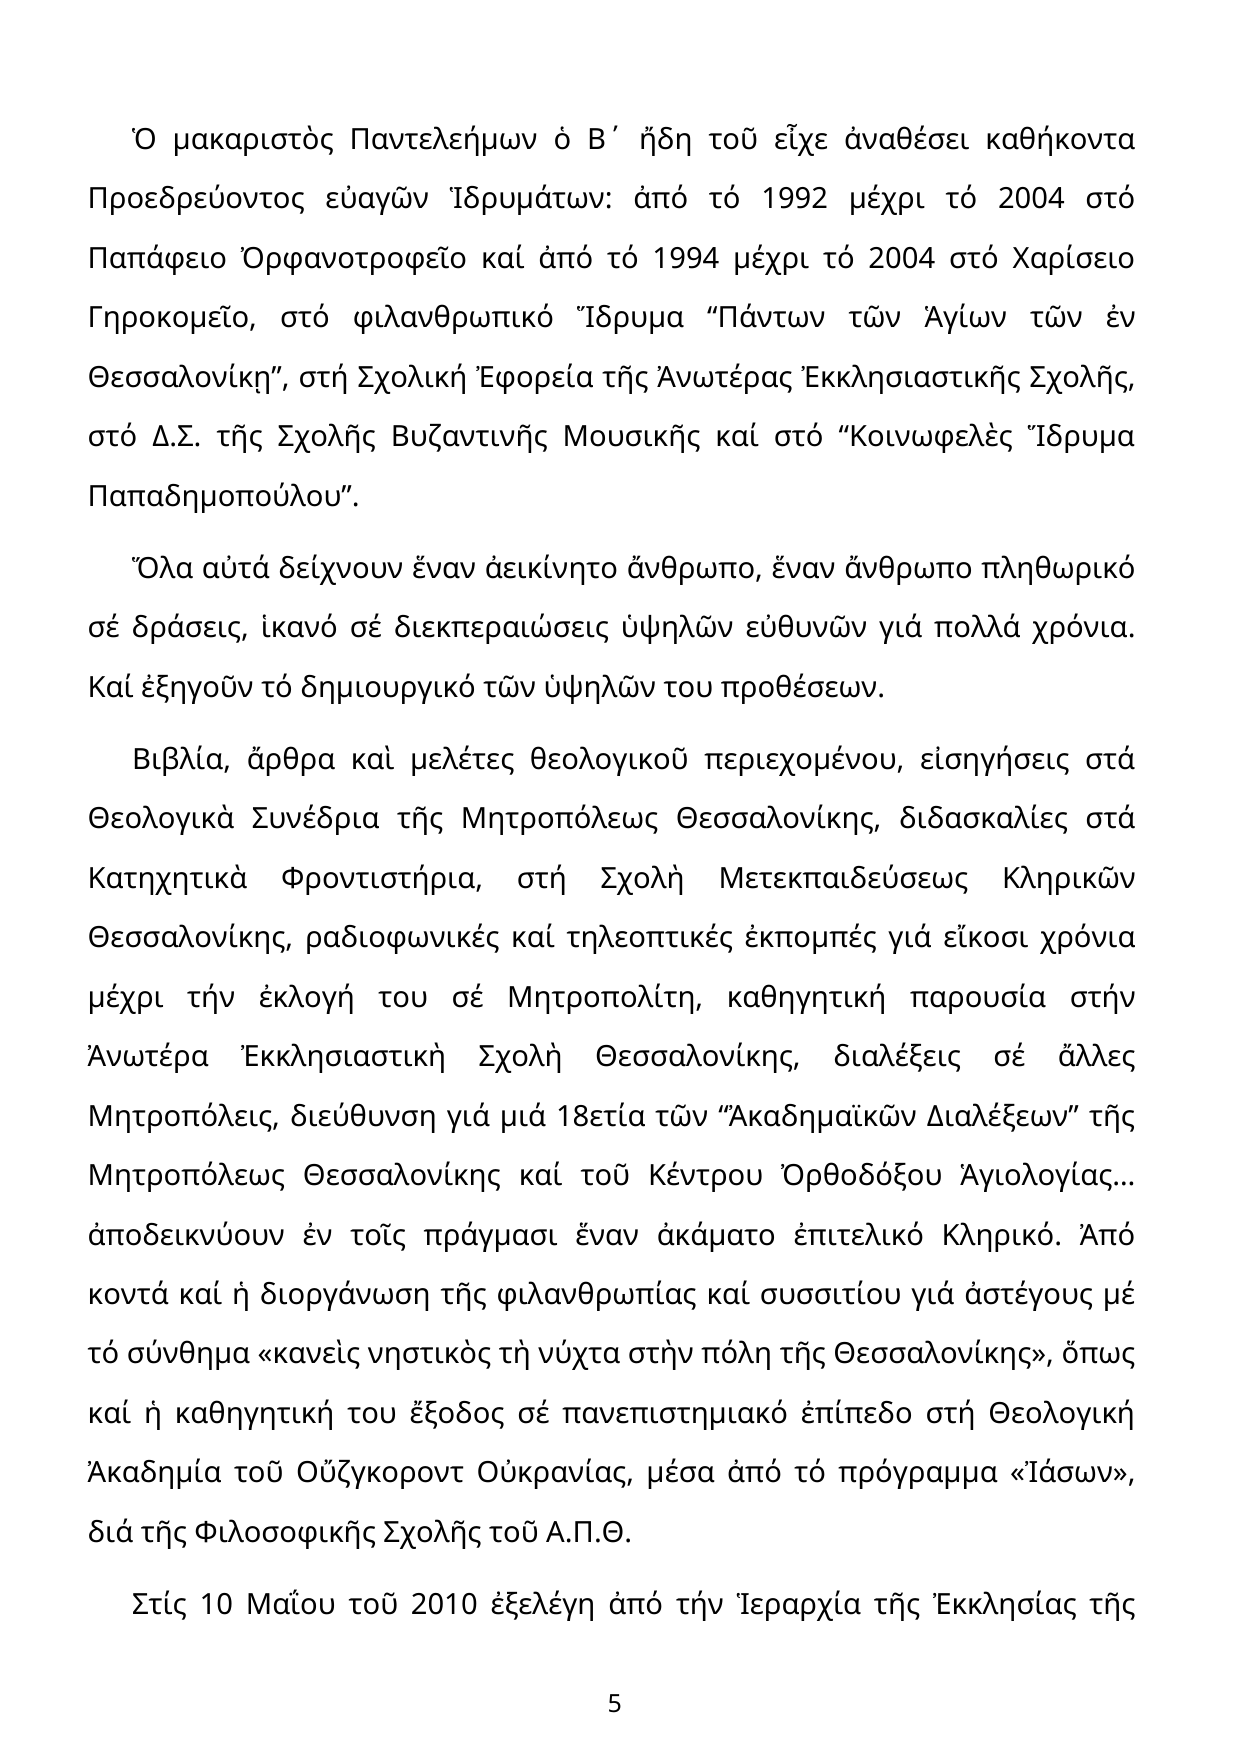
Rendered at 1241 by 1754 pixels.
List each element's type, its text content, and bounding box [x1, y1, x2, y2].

text Ὁ μακαριστὸς Παντελεήμων ὁ Β΄ ἤδη τοῦ εἶχε ἀναθέσει καθήκοντα Προεδρεύοντος εὐαγῶν Ἱδρυμάτων: ἀπό τό 1992 μέχρι τό 2004 στό Παπάφειο Ὀρφανοτροφεῖο καί ἀπό τό 1994 μέχρι τό 2004 στό Χαρίσειο Γηροκομεῖο, στό φιλανθρωπικό Ἵδρυμα “Πάντων τῶν Ἁγίων τῶν ἐν Θεσσαλονίκῃ”, στή Σχολική Ἐφορεία τῆς Ἀνωτέρας Ἐκκλησιαστικῆς Σχολῆς, στό Δ.Σ. τῆς Σχολῆς Βυζαντινῆς Μουσικῆς καί στό “Κοινωφελὲς Ἵδρυμα Παπαδημοπούλου”. [87, 118, 1136, 515]
text Ὅλα αὐτά δείχνουν ἕναν ἀεικίνητο ἄνθρωπο, ἕναν ἄνθρωπο πληθωρικό σέ δράσεις, ἱκανό σέ διεκπεραιώσεις ὑψηλῶν εὐθυνῶν γιά πολλά χρόνια. Καί ἐξηγοῦν τό δημιουργικό τῶν ὑψηλῶν του προθέσεων. [87, 547, 1136, 706]
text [87, 1583, 1136, 1623]
text Βιβλία, ἄρθρα καὶ μελέτες θεολογικοῦ περιεχομένου, εἰσηγήσεις στά Θεολογικὰ Συνέδρια τῆς Μητροπόλεως Θεσσαλονίκης, διδασκαλίες στά Κατηχητικὰ Φροντιστήρια, στή Σχολὴ Μετεκπαιδεύσεως Κληρικῶν Θεσσαλονίκης, ραδιοφωνικές καί τηλεοπτικές ἐκπομπές γιά εἴκοσι χρόνια μέχρι τήν ἐκλογή του σέ Μητροπολίτη, καθηγητική παρουσία στήν Ἀνωτέρα Ἐκκλησιαστικὴ Σχολὴ Θεσσαλονίκης, διαλέξεις σέ ἄλλες Μητροπόλεις, διεύθυνση γιά μιά 18ετία τῶν “Ἀκαδημαϊκῶν Διαλέξεων” τῆς Μητροπόλεως Θεσσαλονίκης καί τοῦ Κέντρου Ὀρθοδόξου Ἁγιολογίας… ἀποδεικνύουν ἐν τοῖς πράγμασι ἕναν ἀκάματο ἐπιτελικό Κληρικό. Ἀπό κοντά καί ἡ διοργάνωση τῆς φιλανθρωπίας καί συσσιτίου γιά ἀστέγους μέ τό σύνθημα «κανεὶς νηστικὸς τὴ νύχτα στὴν πόλη τῆς Θεσσαλονίκης», ὅπως καί ἡ καθηγητική του ἔξοδος σέ πανεπιστημιακό ἐπίπεδο στή Θεολογική Ἀκαδημία τοῦ Οὔζγκοροντ Οὐκρανίας, μέσα ἀπό τό πρόγραμμα «Ἰάσων», διά τῆς Φιλοσοφικῆς Σχολῆς τοῦ Α.Π.Θ. [87, 738, 1136, 1551]
